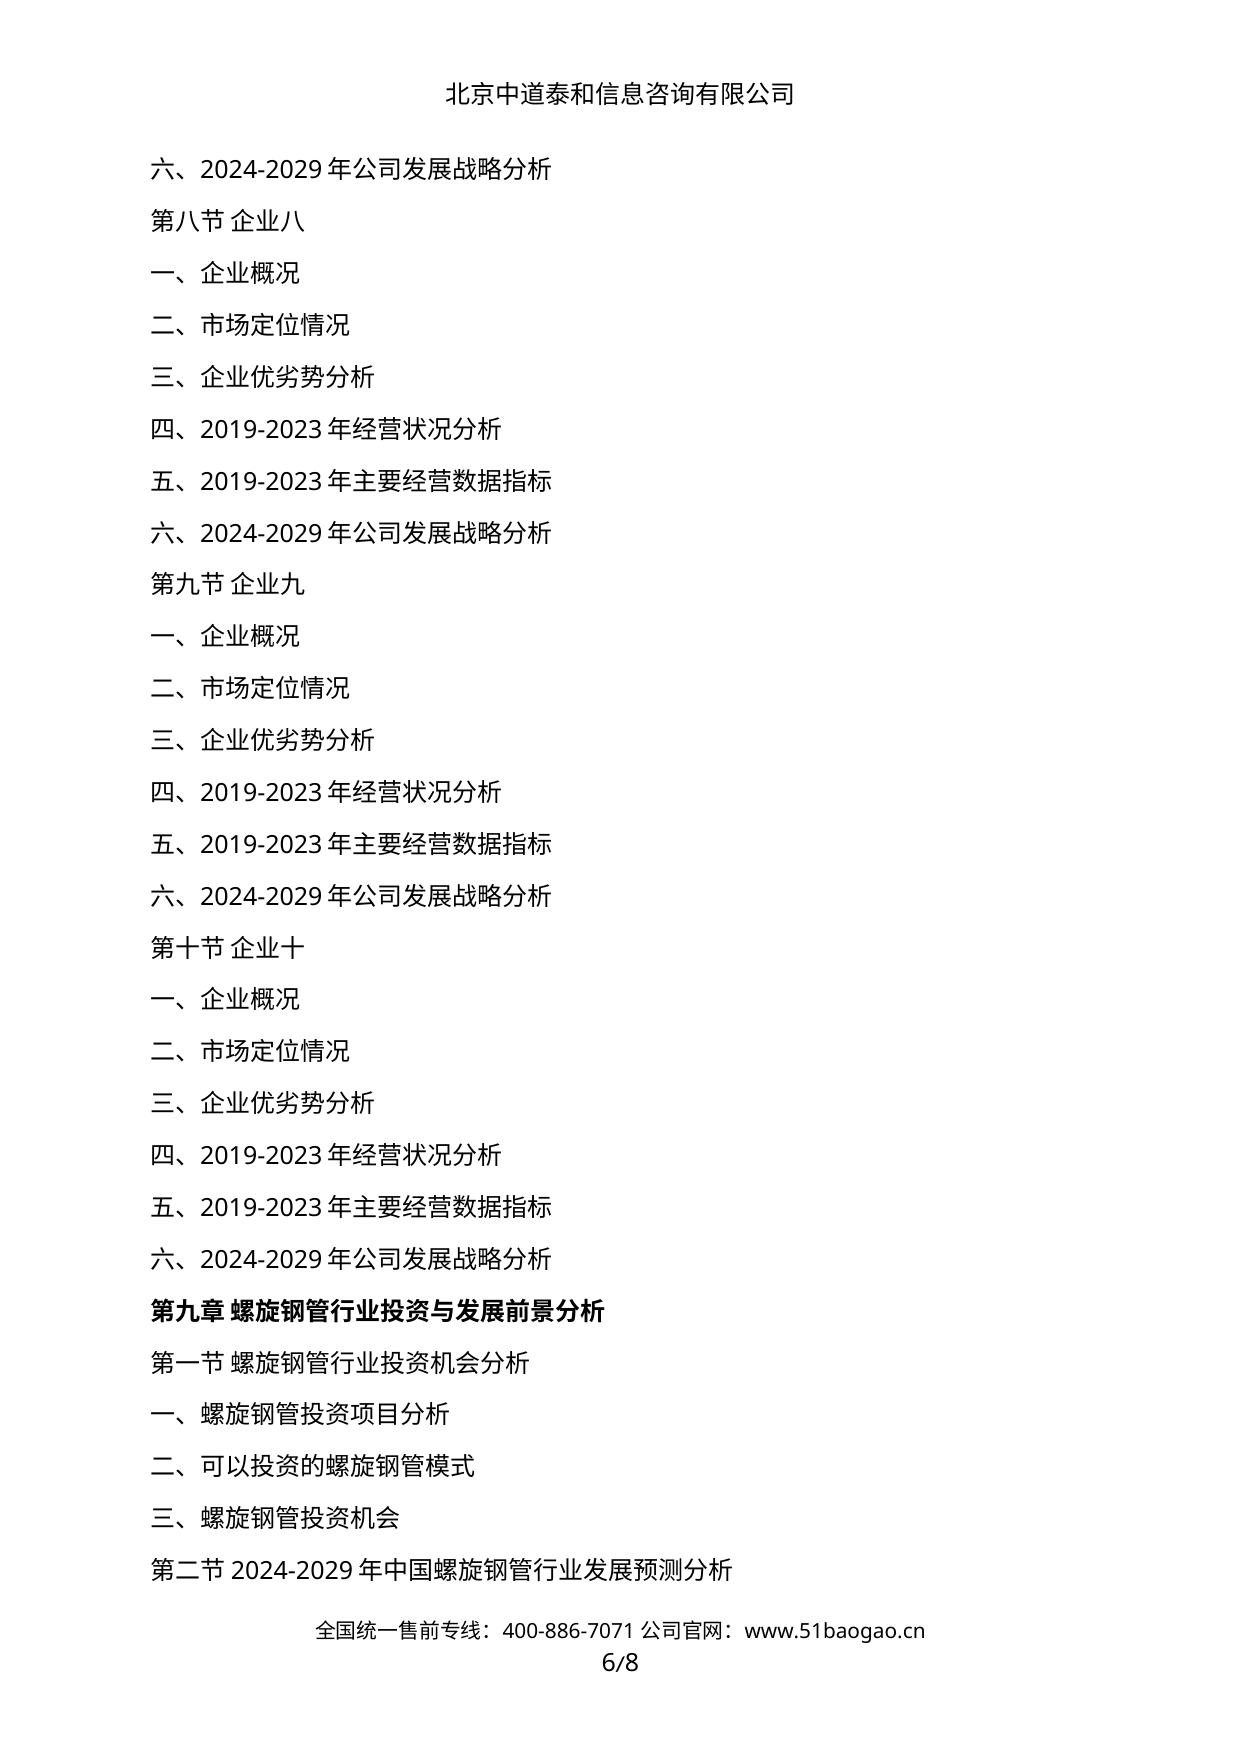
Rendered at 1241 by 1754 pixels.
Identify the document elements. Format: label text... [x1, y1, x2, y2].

text 六、2024-2029年公司发展战略分析 [150, 513, 1090, 549]
text 二、可以投资的螺旋钢管模式 [150, 1447, 1090, 1483]
text 四、2019-2023年经营状况分析 [150, 1136, 1090, 1172]
text 三、企业优劣势分析 [150, 1084, 1090, 1120]
text 三、企业优劣势分析 [150, 357, 1090, 394]
text 一、企业概况 [150, 254, 1090, 290]
text 五、2019-2023年主要经营数据指标 [150, 824, 1090, 861]
text 一、螺旋钢管投资项目分析 [150, 1395, 1090, 1431]
text 一、企业概况 [150, 980, 1090, 1016]
text 第九章 螺旋钢管行业投资与发展前景分析 [150, 1291, 1090, 1327]
text 第十节 企业十 [150, 928, 1090, 964]
text 六、2024-2029年公司发展战略分析 [150, 1239, 1090, 1276]
text 六、2024-2029年公司发展战略分析 [150, 876, 1090, 912]
text 第九节 企业九 [150, 565, 1090, 601]
text 五、2019-2023年主要经营数据指标 [150, 461, 1090, 497]
text 三、螺旋钢管投资机会 [150, 1499, 1090, 1535]
text 三、企业优劣势分析 [150, 721, 1090, 757]
text 第八节 企业八 [150, 202, 1090, 238]
text 第一节 螺旋钢管行业投资机会分析 [150, 1343, 1090, 1379]
text 二、市场定位情况 [150, 1032, 1090, 1068]
text 二、市场定位情况 [150, 669, 1090, 705]
text 五、2019-2023年主要经营数据指标 [150, 1187, 1090, 1224]
text 一、企业概况 [150, 617, 1090, 653]
text 四、2019-2023年经营状况分析 [150, 409, 1090, 446]
text 二、市场定位情况 [150, 306, 1090, 342]
text 四、2019-2023年经营状况分析 [150, 772, 1090, 809]
text 六、2024-2029年公司发展战略分析 [150, 150, 1090, 186]
text 第二节 2024-2029年中国螺旋钢管行业发展预测分析 [150, 1551, 1090, 1587]
